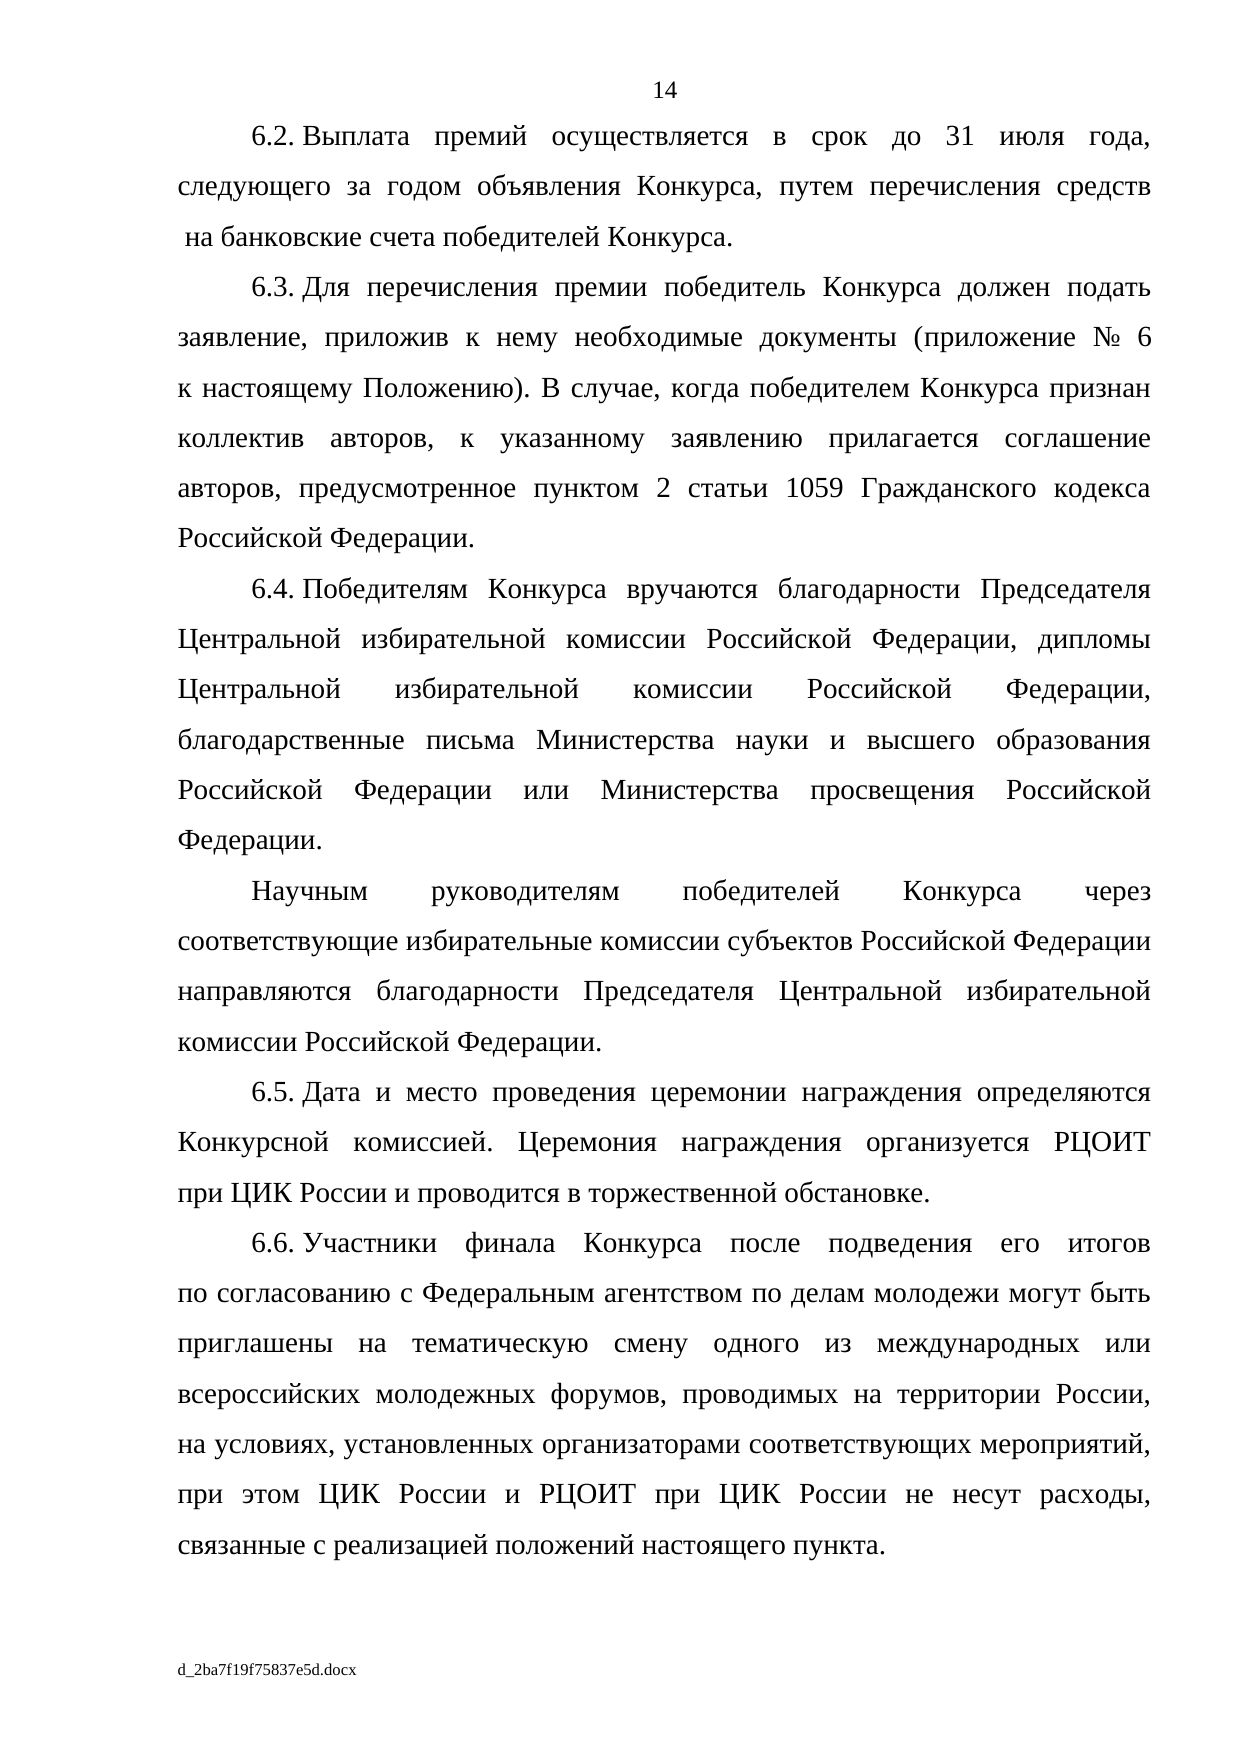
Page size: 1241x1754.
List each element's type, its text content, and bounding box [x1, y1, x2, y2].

text Научным руководителям победителей Конкурса через соответствующие избирательные комиссии субъектов Российской Федерации направляются благодарности Председателя Центральной избирательной комиссии Российской Федерации. [177, 873, 1152, 1057]
text 6.3. Для перечисления премии победитель Конкурса должен подать заявление, приложив к нему необходимые документы (приложение № 6 к настоящему Положению). В случае, когда победителем Конкурса признан коллектив авторов, к указанному заявлению прилагается соглашение авторов, предусмотренное пунктом 2 статьи 1059 Гражданского кодекса Российской Федерации. [177, 269, 1152, 554]
text 6.6. Участники финала Конкурса после подведения его итогов по согласованию с Федеральным агентством по делам молодежи могут быть приглашены на тематическую смену одного из международных или всероссийских молодежных форумов, проводимых на территории России, на условиях, установленных организаторами соответствующих мероприятий, при этом ЦИК России и РЦОИТ при ЦИК России не несут расходы, связанные с реализацией положений настоящего пункта. [177, 1225, 1152, 1560]
text 6.5. Дата и место проведения церемонии награждения определяются Конкурсной комиссией. Церемония награждения организуется РЦОИТ при ЦИК России и проводится в торжественной обстановке. [177, 1074, 1152, 1208]
text 6.2. Выплата премий осуществляется в срок до 31 июля года, следующего за годом объявления Конкурса, путем перечисления средств на банковские счета победителей Конкурса. [177, 118, 1152, 252]
text 6.4. Победителям Конкурса вручаются благодарности Председателя Центральной избирательной комиссии Российской Федерации, дипломы Центральной избирательной комиссии Российской Федерации, благодарственные письма Министерства науки и высшего образования Российской Федерации или Министерства просвещения Российской Федерации. [177, 571, 1152, 856]
